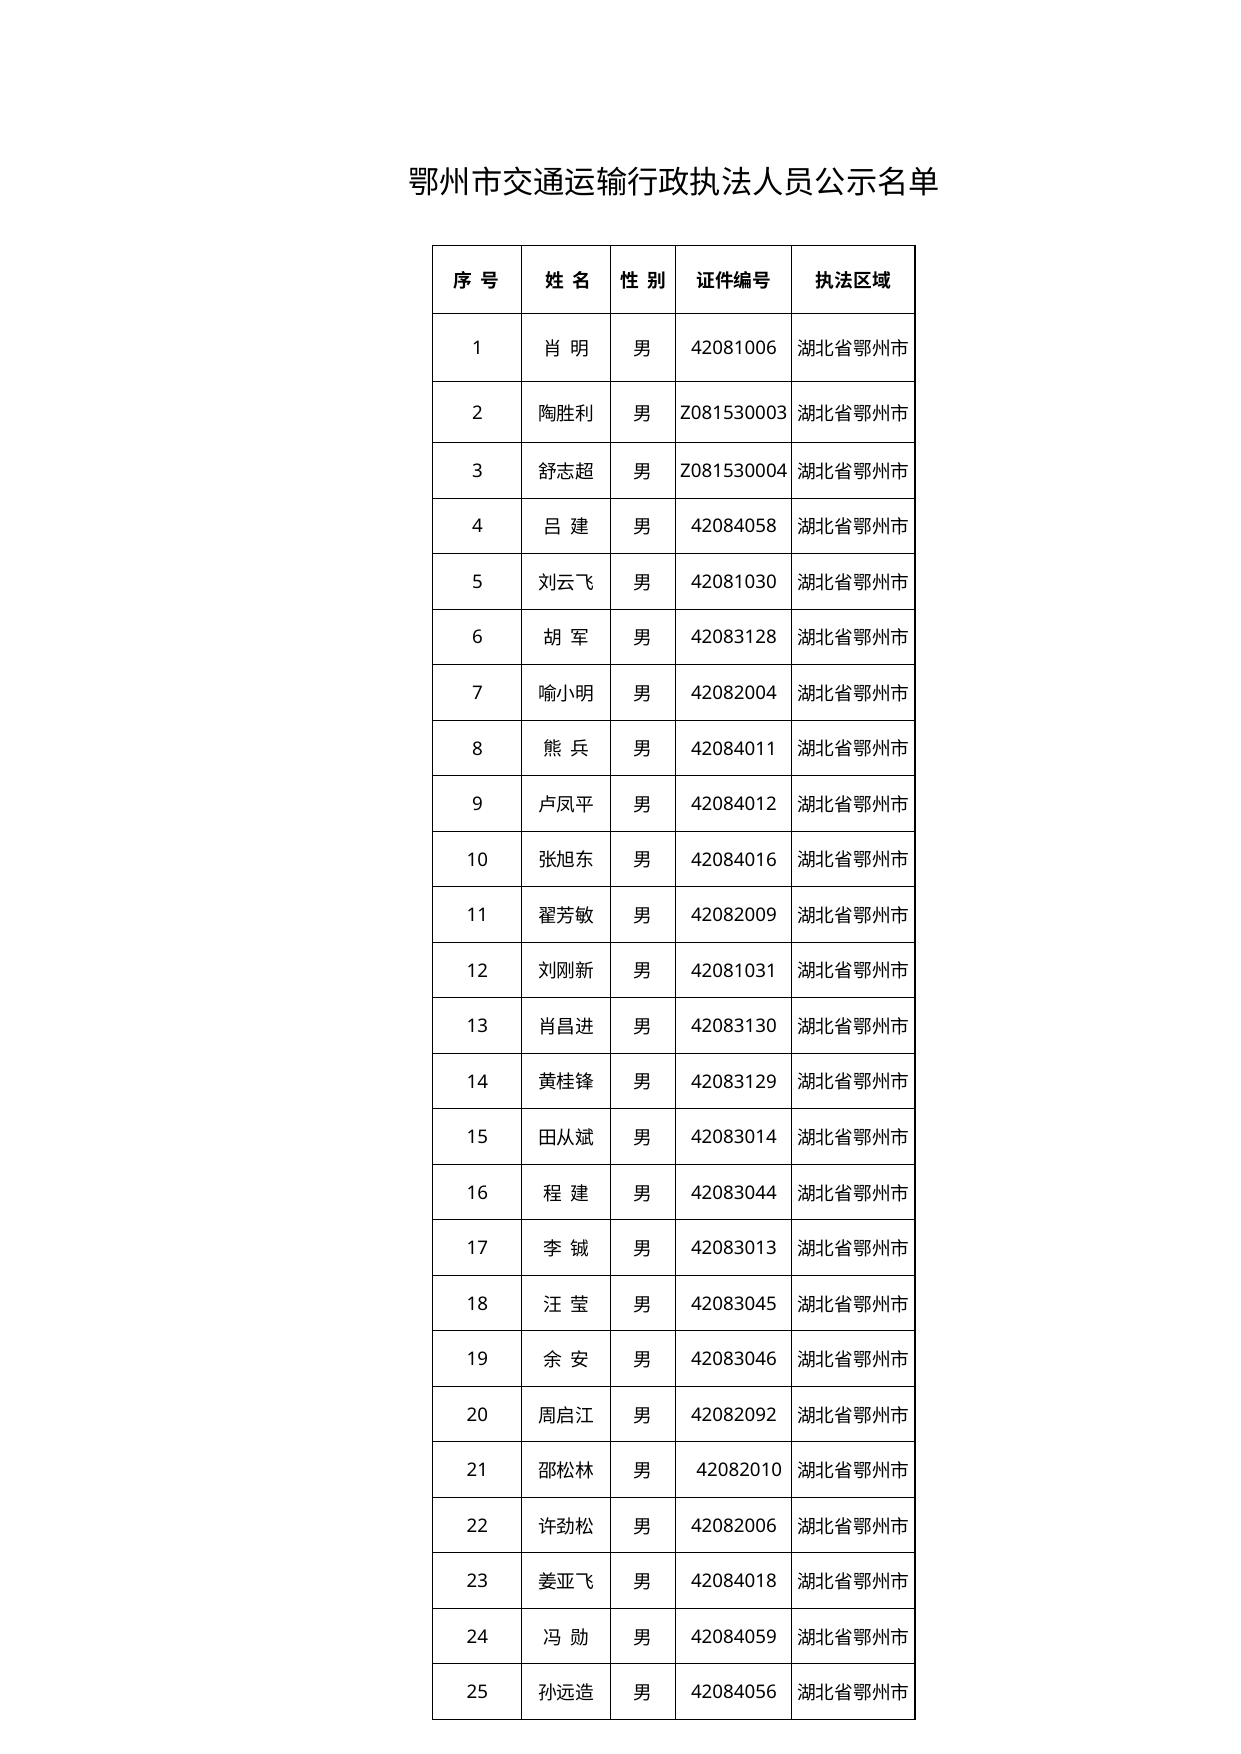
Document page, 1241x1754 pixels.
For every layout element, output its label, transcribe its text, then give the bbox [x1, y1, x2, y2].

table_cell 1 [433, 314, 521, 381]
table_cell 42083128 [676, 610, 791, 664]
table_cell 23 [433, 1553, 521, 1608]
table_cell 14 [433, 1054, 521, 1108]
table_cell 42081006 [676, 314, 791, 381]
table_cell 男 [611, 832, 675, 886]
table_cell 姜亚飞 [522, 1553, 610, 1608]
table_cell 湖北省鄂州市 [792, 1054, 914, 1108]
table_cell 湖北省鄂州市 [792, 665, 914, 719]
table_cell 男 [611, 1498, 675, 1552]
table_cell 湖北省鄂州市 [792, 314, 914, 381]
table_cell 男 [611, 776, 675, 831]
table_cell 湖北省鄂州市 [792, 832, 914, 886]
table_cell 张旭东 [522, 832, 610, 886]
table_cell 男 [611, 1220, 675, 1275]
table_cell 42081030 [676, 554, 791, 608]
table_cell 男 [611, 314, 675, 381]
table_cell 男 [611, 887, 675, 942]
table_header 执法区域 [792, 246, 914, 313]
table_cell 肖 明 [522, 314, 610, 381]
table_cell 11 [433, 887, 521, 942]
table_cell 男 [611, 1664, 675, 1719]
table_cell 周启江 [522, 1387, 610, 1441]
table_cell 吕 建 [522, 499, 610, 553]
table_cell 刘云飞 [522, 554, 610, 608]
table_cell 湖北省鄂州市 [792, 1387, 914, 1441]
table_cell 男 [611, 443, 675, 497]
table_cell 男 [611, 943, 675, 997]
table_cell 男 [611, 1331, 675, 1386]
table_cell 42083044 [676, 1165, 791, 1219]
table_cell 8 [433, 721, 521, 775]
table_cell 程 建 [522, 1165, 610, 1219]
table_cell 孙远造 [522, 1664, 610, 1719]
table_cell 邵松林 [522, 1442, 610, 1497]
table_cell 湖北省鄂州市 [792, 943, 914, 997]
text 鄂州市交通运输行政执法人员公示名单 [295, 148, 1052, 213]
table_cell 42084058 [676, 499, 791, 553]
table_cell 卢凤平 [522, 776, 610, 831]
table_cell 湖北省鄂州市 [792, 1664, 914, 1719]
table_cell 喻小明 [522, 665, 610, 719]
table_cell 42083046 [676, 1331, 791, 1386]
table_cell 42084011 [676, 721, 791, 775]
table_cell 42083045 [676, 1276, 791, 1330]
table_cell 湖北省鄂州市 [792, 554, 914, 608]
table_cell 20 [433, 1387, 521, 1441]
table_cell 18 [433, 1276, 521, 1330]
table_cell 男 [611, 1387, 675, 1441]
table_cell 42082092 [676, 1387, 791, 1441]
table_cell 10 [433, 832, 521, 886]
table_cell 42083130 [676, 998, 791, 1053]
table_cell 2 [433, 382, 521, 442]
table_cell 男 [611, 610, 675, 664]
table_cell 湖北省鄂州市 [792, 721, 914, 775]
table_header 序 号 [433, 246, 521, 313]
table_cell 男 [611, 1109, 675, 1164]
table_cell 男 [611, 665, 675, 719]
table_cell 许劲松 [522, 1498, 610, 1552]
table_cell 9 [433, 776, 521, 831]
table_cell 男 [611, 998, 675, 1053]
table_cell 42084059 [676, 1609, 791, 1663]
table_cell 湖北省鄂州市 [792, 1609, 914, 1663]
table_cell 黄桂锋 [522, 1054, 610, 1108]
table_cell 3 [433, 443, 521, 497]
table_cell 4 [433, 499, 521, 553]
table_cell 男 [611, 721, 675, 775]
table_cell 熊 兵 [522, 721, 610, 775]
table_cell 男 [611, 1609, 675, 1663]
table_cell 16 [433, 1165, 521, 1219]
table_cell 42081031 [676, 943, 791, 997]
table_cell 湖北省鄂州市 [792, 776, 914, 831]
table_cell Z081530004 [676, 443, 791, 497]
table_cell 陶胜利 [522, 382, 610, 442]
table_cell 湖北省鄂州市 [792, 1553, 914, 1608]
table_cell 湖北省鄂州市 [792, 499, 914, 553]
table_cell 19 [433, 1331, 521, 1386]
table_cell 湖北省鄂州市 [792, 382, 914, 442]
table_cell 6 [433, 610, 521, 664]
table_header 证件编号 [676, 246, 791, 313]
table_cell 男 [611, 554, 675, 608]
table_cell 湖北省鄂州市 [792, 610, 914, 664]
table_cell 42083013 [676, 1220, 791, 1275]
table_cell 舒志超 [522, 443, 610, 497]
table_cell 13 [433, 998, 521, 1053]
table_cell 42084056 [676, 1664, 791, 1719]
table_cell 42083129 [676, 1054, 791, 1108]
table_header 姓 名 [522, 246, 610, 313]
table_cell 42084018 [676, 1553, 791, 1608]
table_cell 12 [433, 943, 521, 997]
table_cell 刘刚新 [522, 943, 610, 997]
table_cell 22 [433, 1498, 521, 1552]
table_cell 男 [611, 1165, 675, 1219]
table_cell 男 [611, 1054, 675, 1108]
table_cell 男 [611, 1442, 675, 1497]
table_header 性 别 [611, 246, 675, 313]
table_cell 余 安 [522, 1331, 610, 1386]
table_cell 男 [611, 499, 675, 553]
table_cell 24 [433, 1609, 521, 1663]
table_cell 汪 莹 [522, 1276, 610, 1330]
table_cell 冯 勋 [522, 1609, 610, 1663]
table_cell 肖昌进 [522, 998, 610, 1053]
table_cell 42082009 [676, 887, 791, 942]
table_cell 湖北省鄂州市 [792, 998, 914, 1053]
table_cell 湖北省鄂州市 [792, 443, 914, 497]
table_cell 男 [611, 1553, 675, 1608]
table_cell 42082006 [676, 1498, 791, 1552]
table_cell 42083014 [676, 1109, 791, 1164]
table_cell 湖北省鄂州市 [792, 1165, 914, 1219]
table_cell 翟芳敏 [522, 887, 610, 942]
table_cell 17 [433, 1220, 521, 1275]
table_cell 湖北省鄂州市 [792, 1442, 914, 1497]
table_cell 42084016 [676, 832, 791, 886]
table_cell 湖北省鄂州市 [792, 1109, 914, 1164]
table_cell 湖北省鄂州市 [792, 887, 914, 942]
table_cell 胡 军 [522, 610, 610, 664]
table_cell 5 [433, 554, 521, 608]
table_cell 湖北省鄂州市 [792, 1220, 914, 1275]
table_cell 湖北省鄂州市 [792, 1276, 914, 1330]
table_cell 李 铖 [522, 1220, 610, 1275]
table_cell 25 [433, 1664, 521, 1719]
table_cell 7 [433, 665, 521, 719]
table_cell 田从斌 [522, 1109, 610, 1164]
table_cell 湖北省鄂州市 [792, 1498, 914, 1552]
table_cell 湖北省鄂州市 [792, 1331, 914, 1386]
table_cell 男 [611, 382, 675, 442]
table_cell 42084012 [676, 776, 791, 831]
table_cell 42082004 [676, 665, 791, 719]
table_cell 42082010 [676, 1442, 791, 1497]
table_cell Z081530003 [676, 382, 791, 442]
table_cell 21 [433, 1442, 521, 1497]
table_cell 男 [611, 1276, 675, 1330]
table_cell 15 [433, 1109, 521, 1164]
